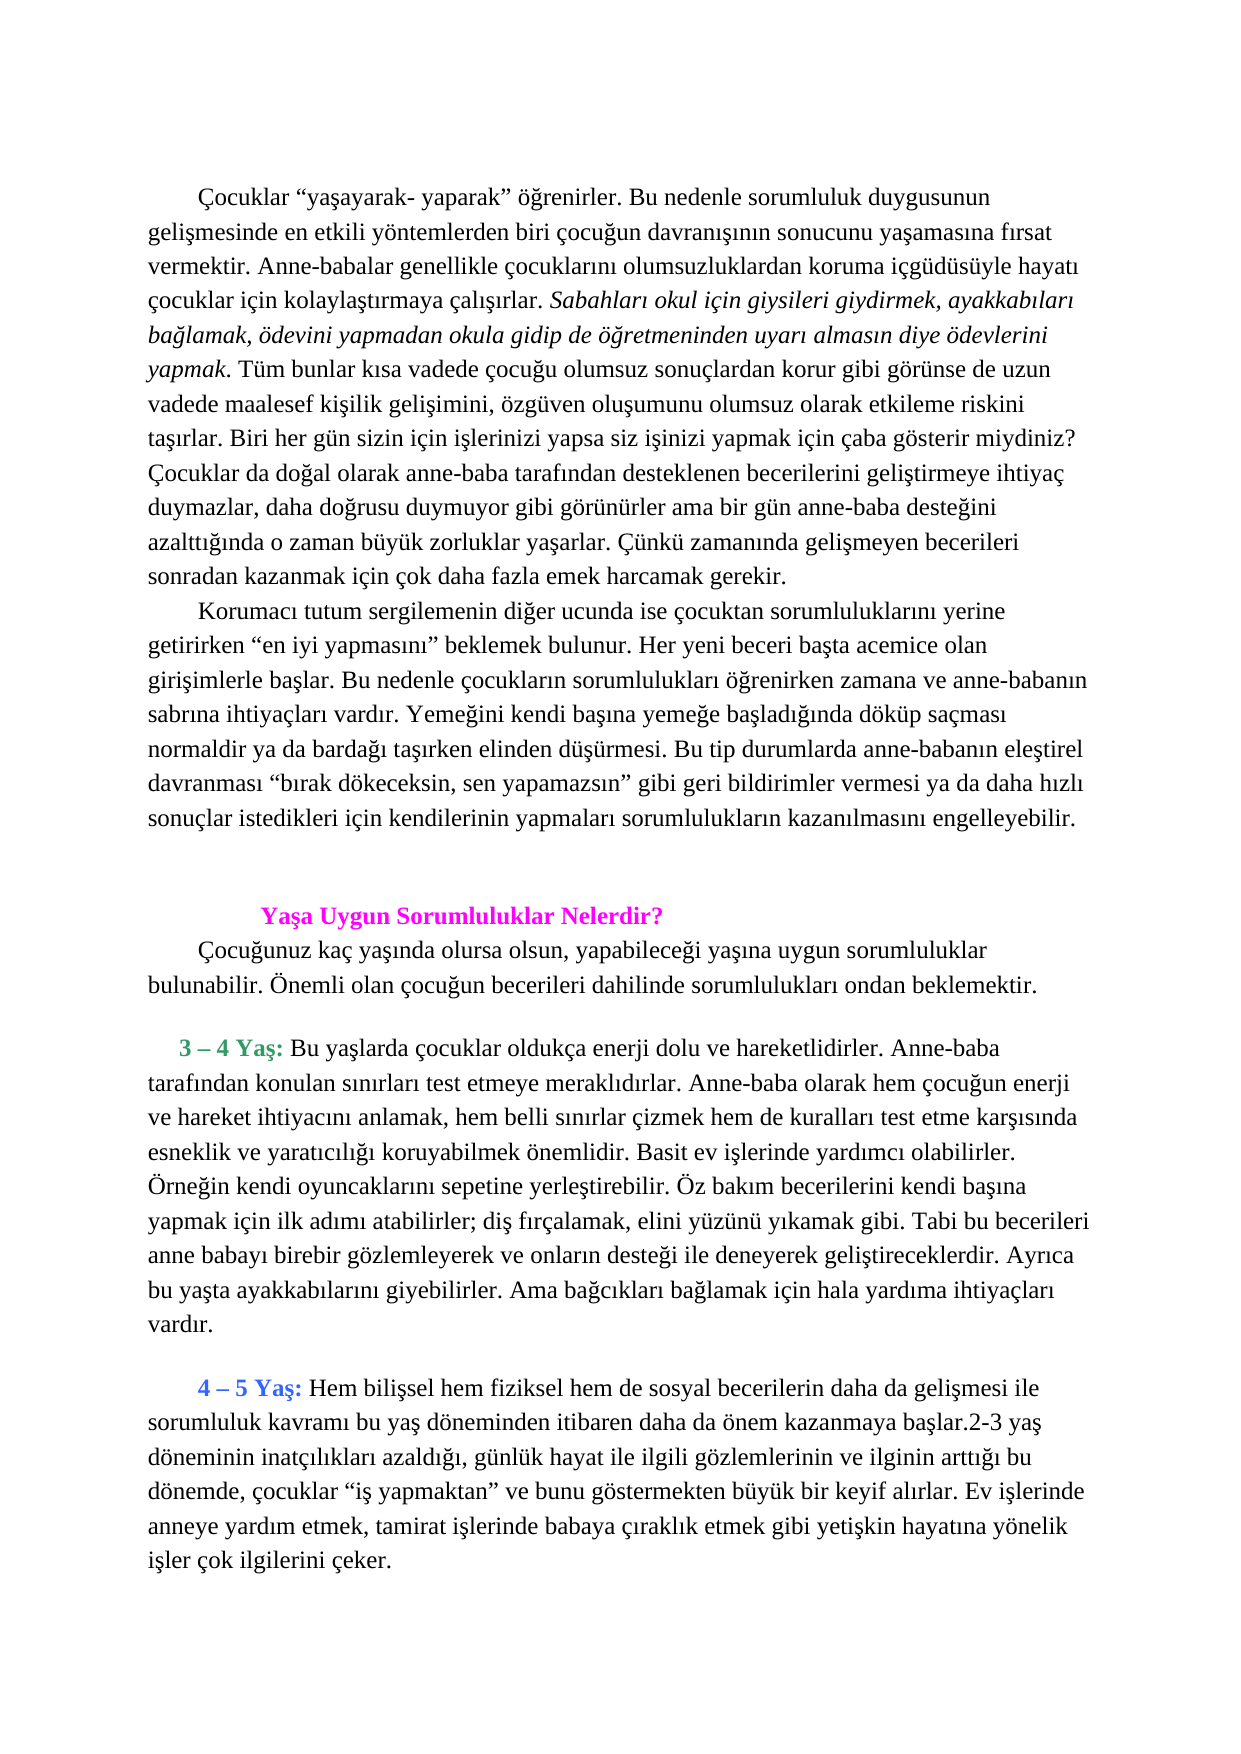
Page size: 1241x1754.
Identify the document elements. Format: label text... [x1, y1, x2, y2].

text Yaşa Uygun Sorumluluklar Nelerdir? Çocuğunuz kaç yaşında olursa olsun, yapabileceği yaşına uygun sorumluluklar bulunabilir. Önemli olan çocuğun becerileri dahilinde sorumlulukları ondan beklemektir. [148, 866, 1093, 998]
text 4 – 5 Yaş: Hem bilişsel hem fiziksel hem de sosyal becerilerin daha da gelişmesi ile sorumluluk kavramı bu yaş döneminden itibaren daha da önem kazanmaya başlar.2-3 yaş döneminin inatçılıkları azaldığı, günlük hayat ile ilgili gözlemlerinin ve ilginin arttığı bu dönemde, çocuklar “iş yapmaktan” ve bunu göstermekten büyük bir keyif alırlar. Ev işlerinde anneye yardım etmek, tamirat işlerinde babaya çıraklık etmek gibi yetişkin hayatına yönelik işler çok ilgilerini çeker. [148, 1373, 1093, 1574]
text Çocuklar “yaşayarak- yaparak” öğrenirler. Bu nedenle sorumluluk duygusunun gelişmesinde en etkili yöntemlerden biri çocuğun davranışının sonucunu yaşamasına fırsat vermektir. Anne-babalar genellikle çocuklarını olumsuzluklardan koruma içgüdüsüyle hayatı çocuklar için kolaylaştırmaya çalışırlar. Sabahları okul için giysileri giydirmek, ayakkabıları bağlamak, ödevini yapmadan okula gidip de öğretmeninden uyarı almasın diye ödevlerini yapmak. Tüm bunlar kısa vadede çocuğu olumsuz sonuçlardan korur gibi görünse de uzun vadede maalesef kişilik gelişimini, özgüven oluşumunu olumsuz olarak etkileme riskini taşırlar. Biri her gün sizin için işlerinizi yapsa siz işinizi yapmak için çaba gösterir miydiniz? Çocuklar da doğal olarak anne-baba tarafından desteklenen becerilerini geliştirmeye ihtiyaç duymazlar, daha doğrusu duymuyor gibi görünürler ama bir gün anne-baba desteğini azalttığında o zaman büyük zorluklar yaşarlar. Çünkü zamanında gelişmeyen becerileri sonradan kazanmak için çok daha fazla emek harcamak gerekir. Korumacı tutum sergilemenin diğer ucunda ise çocuktan sorumluluklarını yerine getirirken “en iyi yapmasını” beklemek bulunur. Her yeni beceri başta acemice olan girişimlerle başlar. Bu nedenle çocukların sorumlulukları öğrenirken zamana ve anne-babanın sabrına ihtiyaçları vardır. Yemeğini kendi başına yemeğe başladığında döküp saçması normaldir ya da bardağı taşırken elinden düşürmesi. Bu tip durumlarda anne-babanın eleştirel davranması “bırak dökeceksin, sen yapamazsın” gibi geri bildirimler vermesi ya da daha hızlı sonuçlar istedikleri için kendilerinin yapmaları sorumlulukların kazanılmasını engelleyebilir. [148, 148, 1093, 831]
text 3 – 4 Yaş: Bu yaşlarda çocuklar oldukça enerji dolu ve hareketlidirler. Anne-baba tarafından konulan sınırları test etmeye meraklıdırlar. Anne-baba olarak hem çocuğun enerji ve hareket ihtiyacını anlamak, hem belli sınırlar çizmek hem de kuralları test etme karşısında esneklik ve yaratıcılığı koruyabilmek önemlidir. Basit ev işlerinde yardımcı olabilirler. Örneğin kendi oyuncaklarını sepetine yerleştirebilir. Öz bakım becerilerini kendi başına yapmak için ilk adımı atabilirler; diş fırçalamak, elini yüzünü yıkamak gibi. Tabi bu becerileri anne babayı birebir gözlemleyerek ve onların desteği ile deneyerek geliştireceklerdir. Ayrıca bu yaşta ayakkabılarını giyebilirler. Ama bağcıkları bağlamak için hala yardıma ihtiyaçları vardır. [148, 1033, 1093, 1338]
